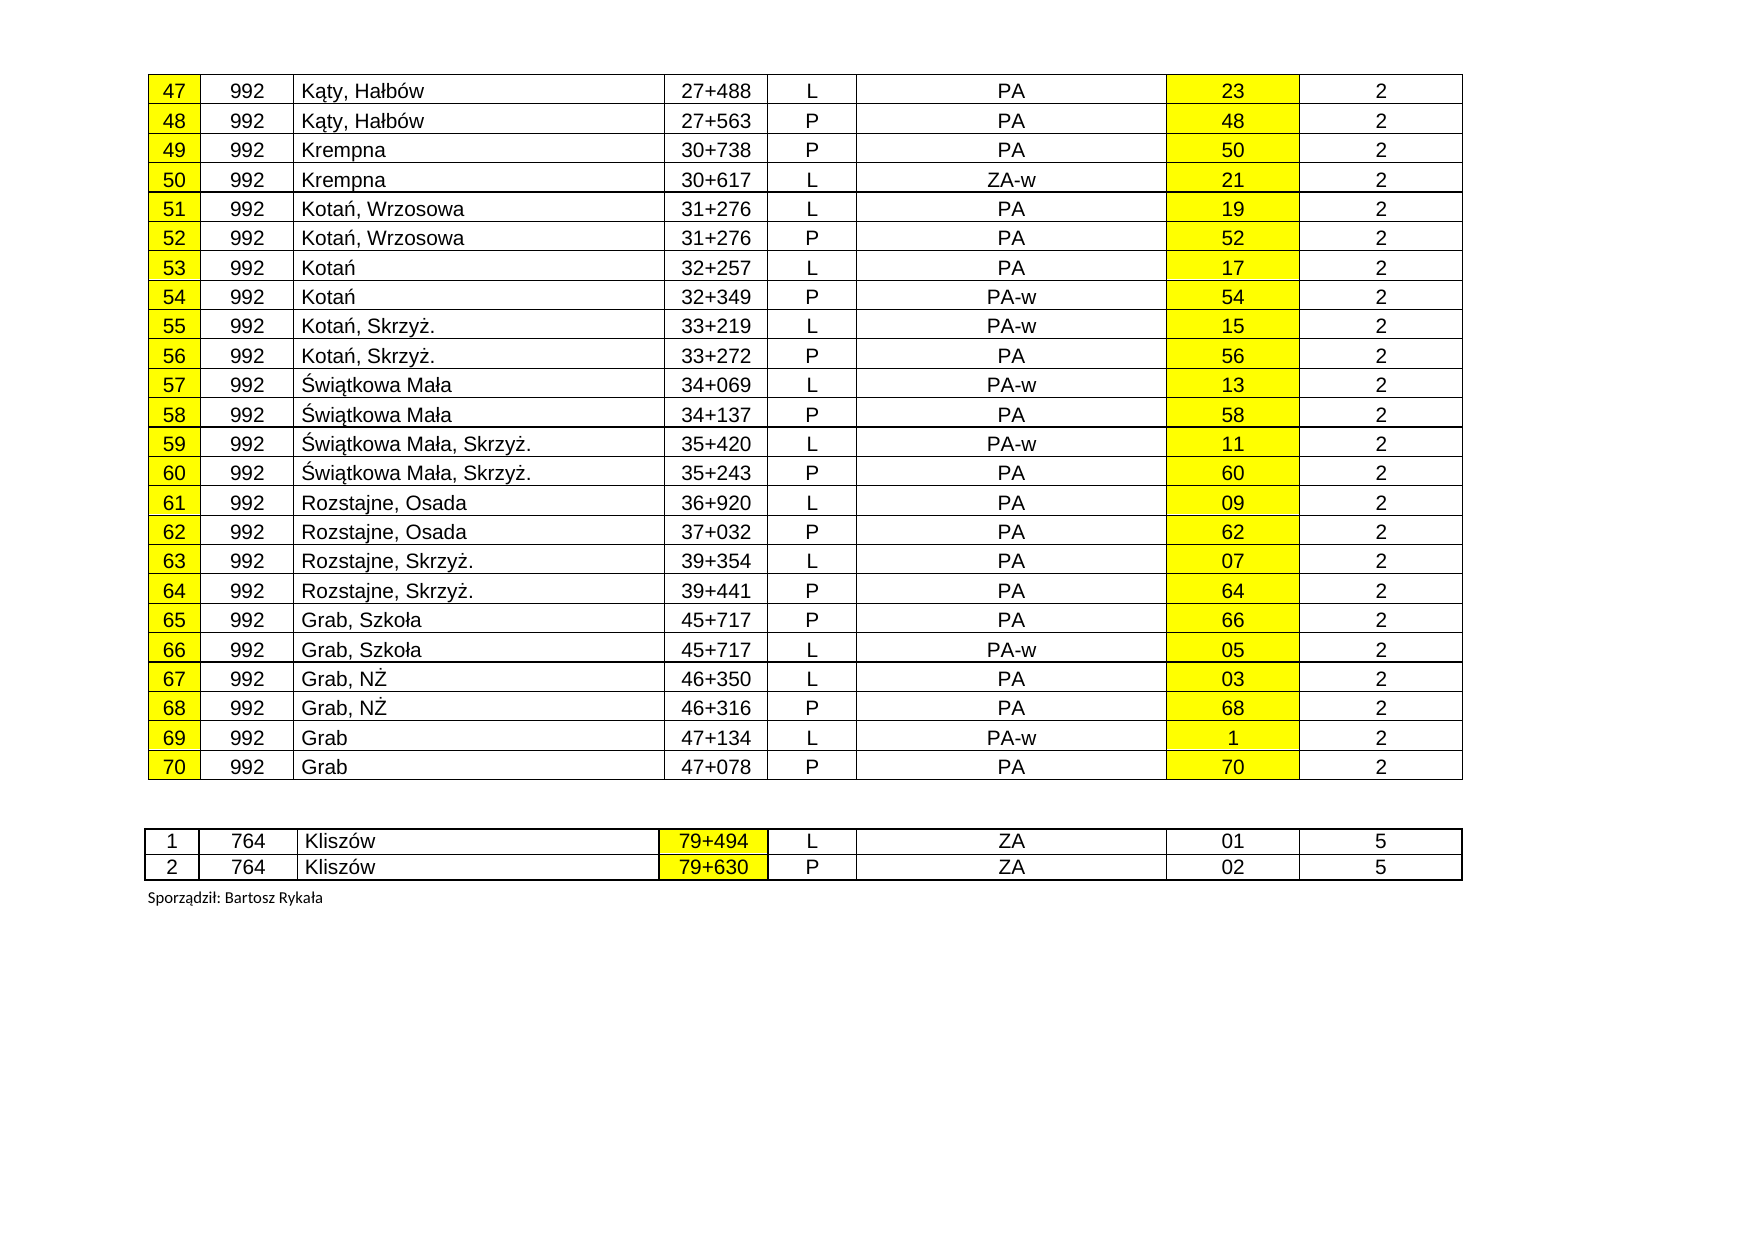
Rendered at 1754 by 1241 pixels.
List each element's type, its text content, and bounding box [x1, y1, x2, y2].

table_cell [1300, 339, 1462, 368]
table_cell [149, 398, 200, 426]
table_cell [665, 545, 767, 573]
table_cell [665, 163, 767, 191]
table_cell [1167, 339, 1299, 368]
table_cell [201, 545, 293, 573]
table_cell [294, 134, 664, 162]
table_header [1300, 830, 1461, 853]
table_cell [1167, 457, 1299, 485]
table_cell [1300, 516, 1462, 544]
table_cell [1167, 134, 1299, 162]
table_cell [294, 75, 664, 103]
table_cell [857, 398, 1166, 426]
text Sporządził: Bartosz Rykała [148, 881, 1621, 908]
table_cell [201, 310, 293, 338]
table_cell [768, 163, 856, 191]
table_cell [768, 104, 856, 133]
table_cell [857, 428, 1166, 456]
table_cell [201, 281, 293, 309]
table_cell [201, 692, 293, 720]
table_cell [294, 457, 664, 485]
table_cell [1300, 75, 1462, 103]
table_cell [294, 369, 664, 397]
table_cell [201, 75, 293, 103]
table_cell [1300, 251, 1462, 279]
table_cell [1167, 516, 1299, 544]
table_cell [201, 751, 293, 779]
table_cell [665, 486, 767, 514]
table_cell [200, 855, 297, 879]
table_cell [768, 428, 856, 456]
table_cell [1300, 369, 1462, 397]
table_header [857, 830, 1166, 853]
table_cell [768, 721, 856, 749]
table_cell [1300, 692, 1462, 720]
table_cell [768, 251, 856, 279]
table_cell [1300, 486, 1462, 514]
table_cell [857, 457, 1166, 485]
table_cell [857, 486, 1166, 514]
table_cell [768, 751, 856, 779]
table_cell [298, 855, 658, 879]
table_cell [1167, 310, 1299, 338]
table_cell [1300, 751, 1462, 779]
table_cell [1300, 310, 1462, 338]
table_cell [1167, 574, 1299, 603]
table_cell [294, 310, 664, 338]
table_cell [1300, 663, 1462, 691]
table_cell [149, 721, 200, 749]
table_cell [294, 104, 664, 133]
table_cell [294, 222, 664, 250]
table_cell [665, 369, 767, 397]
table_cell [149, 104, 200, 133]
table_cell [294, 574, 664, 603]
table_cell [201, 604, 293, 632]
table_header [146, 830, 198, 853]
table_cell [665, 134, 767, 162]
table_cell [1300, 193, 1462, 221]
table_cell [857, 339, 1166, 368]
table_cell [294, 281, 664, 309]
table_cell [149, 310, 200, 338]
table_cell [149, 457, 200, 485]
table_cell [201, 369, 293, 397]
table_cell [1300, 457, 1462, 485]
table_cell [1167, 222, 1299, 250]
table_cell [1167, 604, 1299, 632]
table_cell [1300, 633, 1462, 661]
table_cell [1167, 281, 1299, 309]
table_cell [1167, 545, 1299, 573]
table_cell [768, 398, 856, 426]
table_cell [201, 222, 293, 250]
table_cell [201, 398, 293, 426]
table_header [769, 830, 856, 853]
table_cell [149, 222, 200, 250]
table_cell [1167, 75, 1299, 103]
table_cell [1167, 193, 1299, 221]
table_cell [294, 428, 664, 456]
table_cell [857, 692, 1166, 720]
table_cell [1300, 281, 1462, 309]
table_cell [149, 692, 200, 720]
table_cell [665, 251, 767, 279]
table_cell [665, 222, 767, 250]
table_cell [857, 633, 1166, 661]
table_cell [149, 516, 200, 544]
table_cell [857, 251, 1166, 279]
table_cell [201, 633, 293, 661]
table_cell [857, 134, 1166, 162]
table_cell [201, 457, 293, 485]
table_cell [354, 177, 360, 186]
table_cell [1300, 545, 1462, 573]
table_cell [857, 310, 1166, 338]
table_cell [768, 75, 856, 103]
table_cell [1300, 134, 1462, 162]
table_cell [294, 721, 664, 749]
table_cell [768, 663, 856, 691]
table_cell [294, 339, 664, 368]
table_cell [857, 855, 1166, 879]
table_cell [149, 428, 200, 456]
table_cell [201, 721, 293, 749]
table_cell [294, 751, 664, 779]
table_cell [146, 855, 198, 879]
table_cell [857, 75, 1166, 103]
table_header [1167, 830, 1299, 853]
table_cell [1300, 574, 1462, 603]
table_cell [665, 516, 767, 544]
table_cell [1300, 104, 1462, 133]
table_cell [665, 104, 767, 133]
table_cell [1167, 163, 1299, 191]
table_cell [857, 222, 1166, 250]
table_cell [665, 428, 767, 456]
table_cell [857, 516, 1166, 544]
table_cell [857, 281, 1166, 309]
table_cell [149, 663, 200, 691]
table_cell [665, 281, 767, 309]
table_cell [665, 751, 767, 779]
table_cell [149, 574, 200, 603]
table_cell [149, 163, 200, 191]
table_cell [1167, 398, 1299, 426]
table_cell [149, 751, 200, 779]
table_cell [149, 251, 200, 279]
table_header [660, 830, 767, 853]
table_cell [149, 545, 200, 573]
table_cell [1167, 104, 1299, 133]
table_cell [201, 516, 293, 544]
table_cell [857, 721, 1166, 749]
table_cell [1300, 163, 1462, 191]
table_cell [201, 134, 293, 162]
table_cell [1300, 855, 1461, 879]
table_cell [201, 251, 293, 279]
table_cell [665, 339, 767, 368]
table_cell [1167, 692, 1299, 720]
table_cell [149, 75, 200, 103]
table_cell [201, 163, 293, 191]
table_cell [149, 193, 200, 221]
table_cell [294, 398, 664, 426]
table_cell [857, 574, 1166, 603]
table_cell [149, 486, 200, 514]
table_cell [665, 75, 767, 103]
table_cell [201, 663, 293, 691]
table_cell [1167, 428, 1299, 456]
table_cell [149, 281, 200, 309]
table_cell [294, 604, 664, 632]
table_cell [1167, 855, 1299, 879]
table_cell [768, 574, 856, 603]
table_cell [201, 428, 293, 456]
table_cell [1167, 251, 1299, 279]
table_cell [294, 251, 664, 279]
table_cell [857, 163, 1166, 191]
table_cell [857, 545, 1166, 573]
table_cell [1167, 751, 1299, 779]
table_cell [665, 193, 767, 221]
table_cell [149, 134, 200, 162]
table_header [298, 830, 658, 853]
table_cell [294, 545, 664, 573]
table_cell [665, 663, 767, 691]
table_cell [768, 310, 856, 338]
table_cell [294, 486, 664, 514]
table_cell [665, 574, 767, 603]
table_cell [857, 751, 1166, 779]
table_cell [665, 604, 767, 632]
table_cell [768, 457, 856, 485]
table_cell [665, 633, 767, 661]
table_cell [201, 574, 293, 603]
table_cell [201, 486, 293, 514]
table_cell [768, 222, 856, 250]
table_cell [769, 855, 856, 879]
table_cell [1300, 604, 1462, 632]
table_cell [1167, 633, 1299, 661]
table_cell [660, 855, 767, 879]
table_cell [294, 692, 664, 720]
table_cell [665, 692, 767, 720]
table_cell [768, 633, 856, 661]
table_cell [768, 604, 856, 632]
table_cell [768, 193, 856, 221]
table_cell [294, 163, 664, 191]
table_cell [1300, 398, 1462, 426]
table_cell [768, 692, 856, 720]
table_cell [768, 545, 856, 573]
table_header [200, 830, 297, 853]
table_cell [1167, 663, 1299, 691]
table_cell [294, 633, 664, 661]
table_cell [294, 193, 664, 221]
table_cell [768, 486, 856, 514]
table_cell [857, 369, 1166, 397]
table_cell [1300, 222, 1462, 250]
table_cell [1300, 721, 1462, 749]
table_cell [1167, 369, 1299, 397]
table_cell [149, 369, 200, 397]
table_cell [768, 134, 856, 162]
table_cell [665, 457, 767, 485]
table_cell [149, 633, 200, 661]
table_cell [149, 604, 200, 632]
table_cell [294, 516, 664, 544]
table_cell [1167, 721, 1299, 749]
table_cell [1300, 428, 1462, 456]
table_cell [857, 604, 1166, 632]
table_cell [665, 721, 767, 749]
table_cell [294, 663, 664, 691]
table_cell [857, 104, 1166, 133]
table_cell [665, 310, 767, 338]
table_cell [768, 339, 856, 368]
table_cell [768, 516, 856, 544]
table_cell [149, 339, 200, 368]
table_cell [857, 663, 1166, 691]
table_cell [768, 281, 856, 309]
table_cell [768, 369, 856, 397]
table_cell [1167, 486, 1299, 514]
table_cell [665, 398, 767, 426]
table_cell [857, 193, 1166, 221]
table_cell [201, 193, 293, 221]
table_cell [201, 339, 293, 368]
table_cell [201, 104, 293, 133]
